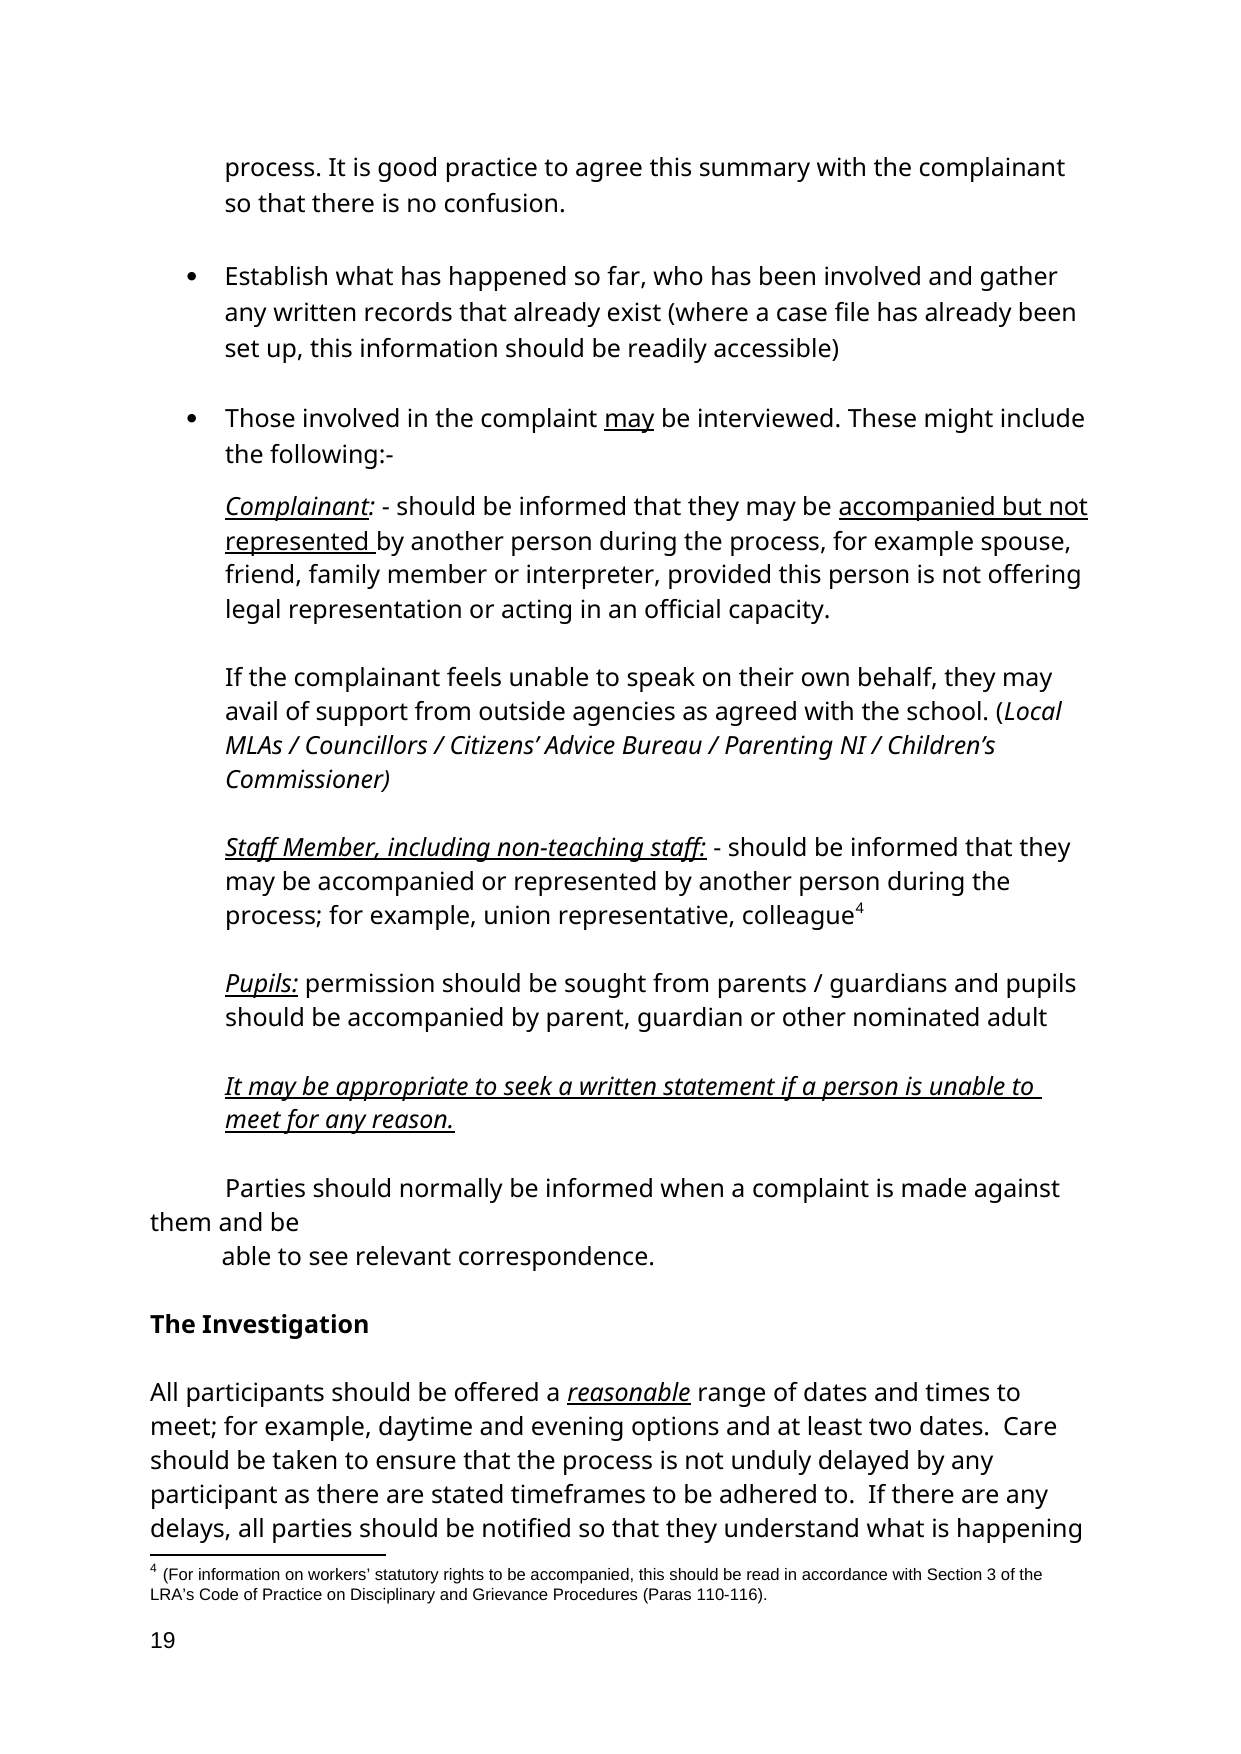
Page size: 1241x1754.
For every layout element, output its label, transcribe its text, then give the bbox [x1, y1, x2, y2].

text Complainant: - should be informed that they may be accompanied but not represented by another person during the process, for example spouse, friend, family member or interpreter, provided this person is not offering legal representation or acting in an official capacity. [225, 489, 1090, 625]
list Those involved in the complaint may be interviewed. These might include the following:- [187, 400, 1090, 470]
list Establish what has happened so far, who has been involved and gather any written records that already exist (where a case file has already been set up, this information should be readily accessible) [187, 258, 1090, 364]
text It may be appropriate to seek a written statement if a person is unable to meet for any reason. [225, 1068, 1090, 1136]
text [150, 1375, 1090, 1545]
text Parties should normally be informed when a complaint is made against them and be [150, 1170, 1090, 1238]
text If the complainant feels unable to speak on their own behalf, they may avail of support from outside agencies as agreed with the school. (Local MLAs / Councillors / Citizens’ Advice Bureau / Parenting NI / Children’s Commissioner) [225, 659, 1090, 796]
text Staff Member, including non-teaching staff: - should be informed that they may be accompanied or represented by another person during the process; for example, union representative, colleague [225, 830, 1090, 932]
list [187, 150, 1090, 220]
text The Investigation [150, 1307, 1090, 1341]
text Pupils: permission should be sought from parents / guardians and pupils should be accompanied by parent, guardian or other nominated adult [225, 966, 1090, 1034]
text able to see relevant correspondence. [150, 1238, 1090, 1272]
